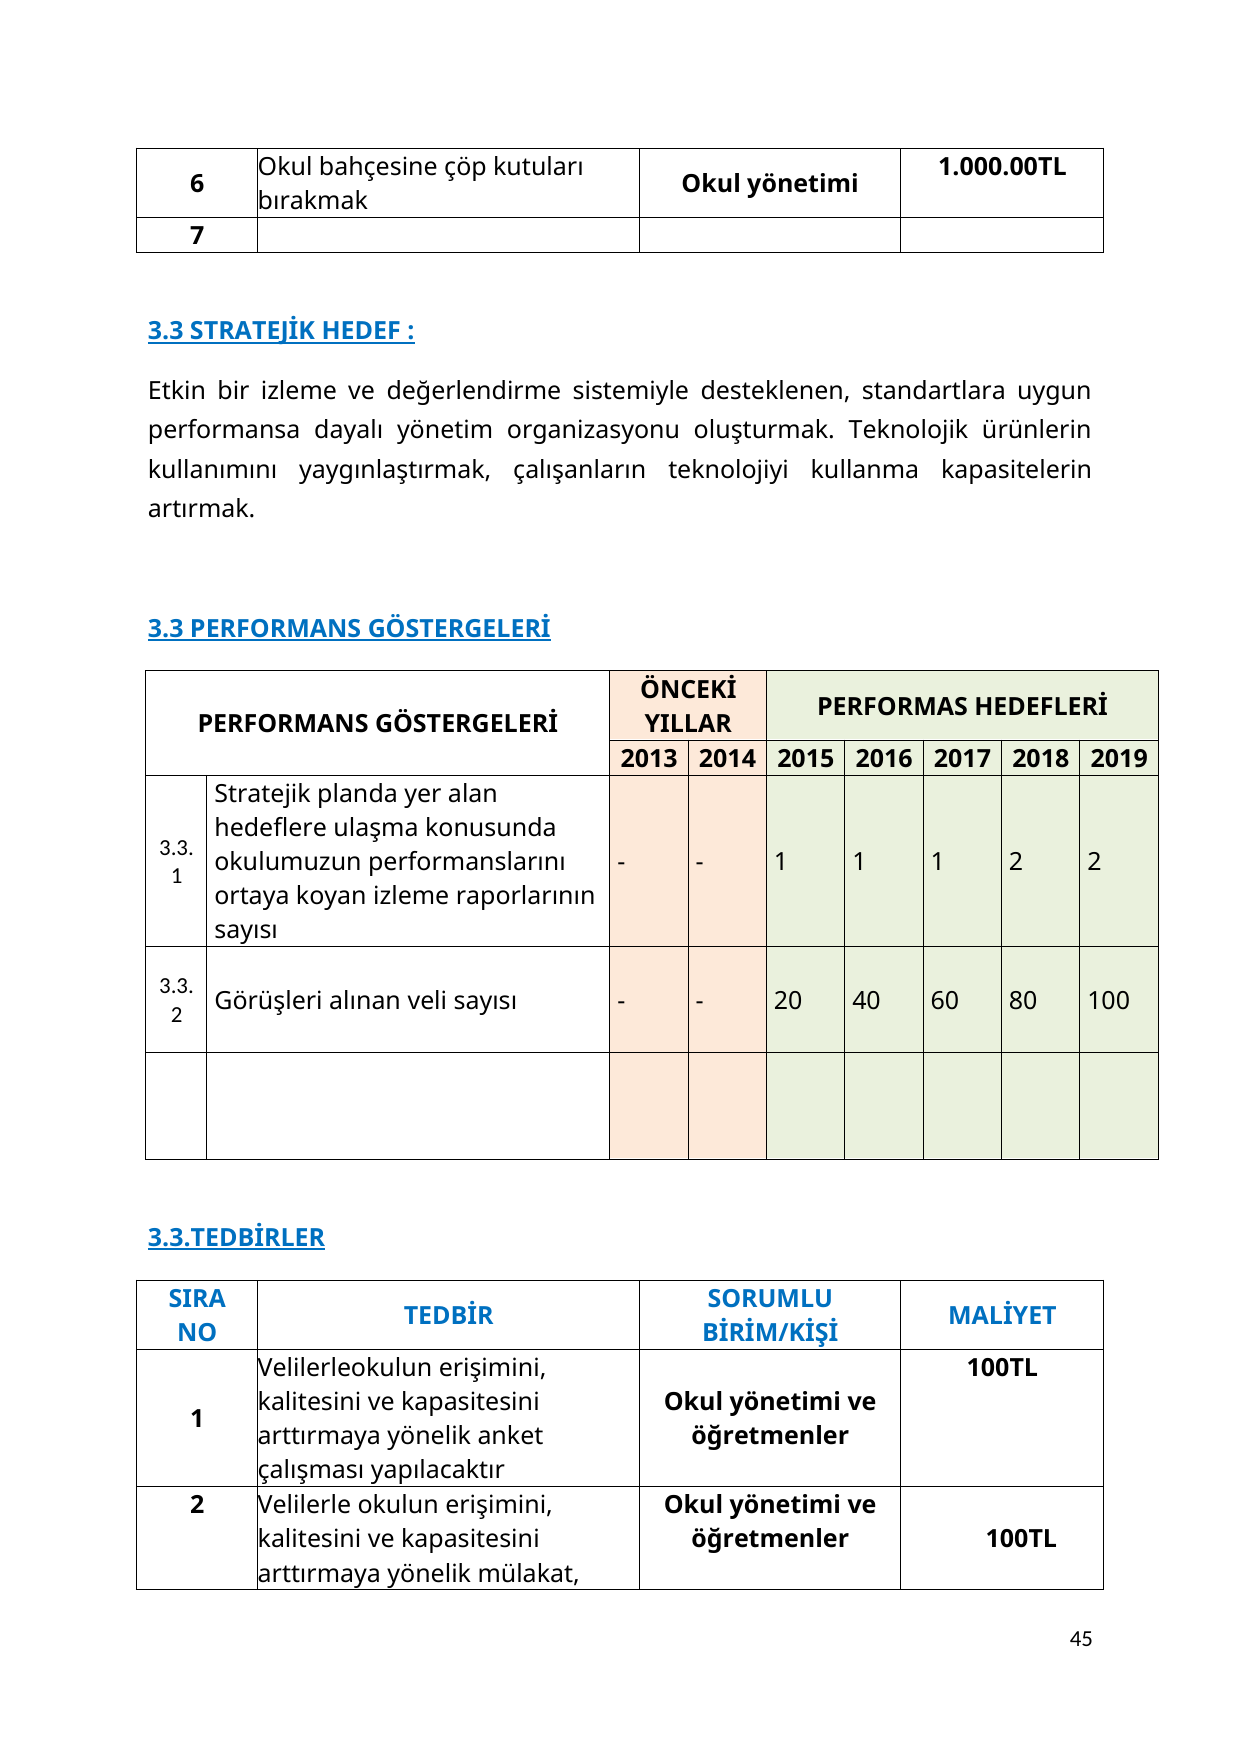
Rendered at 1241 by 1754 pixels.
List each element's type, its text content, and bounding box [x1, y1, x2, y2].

table_cell [640, 218, 900, 252]
table_cell [610, 1053, 688, 1158]
table_cell 80 [1002, 947, 1079, 1052]
table_cell 100TL [901, 1350, 1103, 1486]
table_cell 2 [137, 1487, 257, 1589]
table_header SIRA NO [137, 1281, 257, 1349]
table_cell - [610, 947, 688, 1052]
table_cell 2 [1002, 776, 1079, 946]
table_cell [207, 1053, 609, 1158]
table_cell 2018 [1002, 741, 1079, 775]
text Etkin bir izleme ve değerlendirme sistemiyle desteklenen, standartlara uygun performansa dayalı yönetim organizasyonu oluşturmak. Teknolojik ürünlerin kullanımını yaygınlaştırmak, çalışanların teknolojiyi kullanma kapasitelerin artırmak. [148, 373, 1093, 524]
table_cell 6 [137, 149, 257, 217]
table_cell 2015 [767, 741, 844, 775]
table_header TEDBİR [258, 1281, 639, 1349]
table_cell [901, 218, 1103, 252]
table_cell 40 [845, 947, 923, 1052]
table_cell 1 [767, 776, 844, 946]
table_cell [640, 1487, 900, 1589]
table_cell 100 [1080, 947, 1158, 1052]
table_cell 60 [924, 947, 1001, 1052]
table_cell Okul bahçesine çöp kutuları bırakmak [258, 149, 639, 217]
table_cell [1002, 1053, 1079, 1158]
text 3.3 STRATEJİK HEDEF : [148, 313, 1093, 347]
table_cell 20 [767, 947, 844, 1052]
table_cell [258, 218, 639, 252]
table_cell Görüşleri alınan veli sayısı [207, 947, 609, 1052]
table_cell Velilerleokulun erişimini, kalitesini ve kapasitesini arttırmaya yönelik anket çalışması yapılacaktır [258, 1350, 639, 1486]
table_cell Stratejik planda yer alan hedeflere ulaşma konusunda okulumuzun performanslarını ortaya koyan izleme raporlarının sayısı [207, 776, 609, 946]
table_cell [689, 1053, 766, 1158]
table_cell 2019 [1080, 741, 1158, 775]
table_cell [1080, 1053, 1158, 1158]
table_header SORUMLU BİRİM/KİŞİ [640, 1281, 900, 1349]
text 3.3 PERFORMANS GÖSTERGELERİ [148, 610, 1093, 644]
table_cell - [689, 947, 766, 1052]
table_cell [924, 1053, 1001, 1158]
table_cell 3.3.1 [146, 776, 206, 946]
table_header PERFORMANS GÖSTERGELERİ [146, 671, 609, 775]
table_cell 2017 [924, 741, 1001, 775]
table_cell 3.3.2 [146, 947, 206, 1052]
table_cell 1 [137, 1350, 257, 1486]
table_cell 2 [1080, 776, 1158, 946]
table_cell [767, 1053, 844, 1158]
table_header ÖNCEKİ YILLAR [610, 671, 766, 739]
table_cell 2016 [845, 741, 923, 775]
text 3.3.TEDBİRLER [148, 1219, 1093, 1254]
table_cell [146, 1053, 206, 1158]
table_cell 1 [845, 776, 923, 946]
table_cell Okul yönetimi [640, 149, 900, 217]
table_cell 1.000.00TL [901, 149, 1103, 217]
table_header MALİYET [901, 1281, 1103, 1349]
table_cell 2013 [610, 741, 688, 775]
table_cell 100TL [901, 1487, 1103, 1589]
table_cell Okul yönetimi ve öğretmenler [640, 1350, 900, 1486]
table_header PERFORMAS HEDEFLERİ [767, 671, 1158, 739]
table_cell - [689, 776, 766, 946]
table_cell [845, 1053, 923, 1158]
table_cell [258, 1487, 639, 1589]
table_cell 1 [924, 776, 1001, 946]
table_cell 7 [137, 218, 257, 252]
table_cell 2014 [689, 741, 766, 775]
table_cell - [610, 776, 688, 946]
